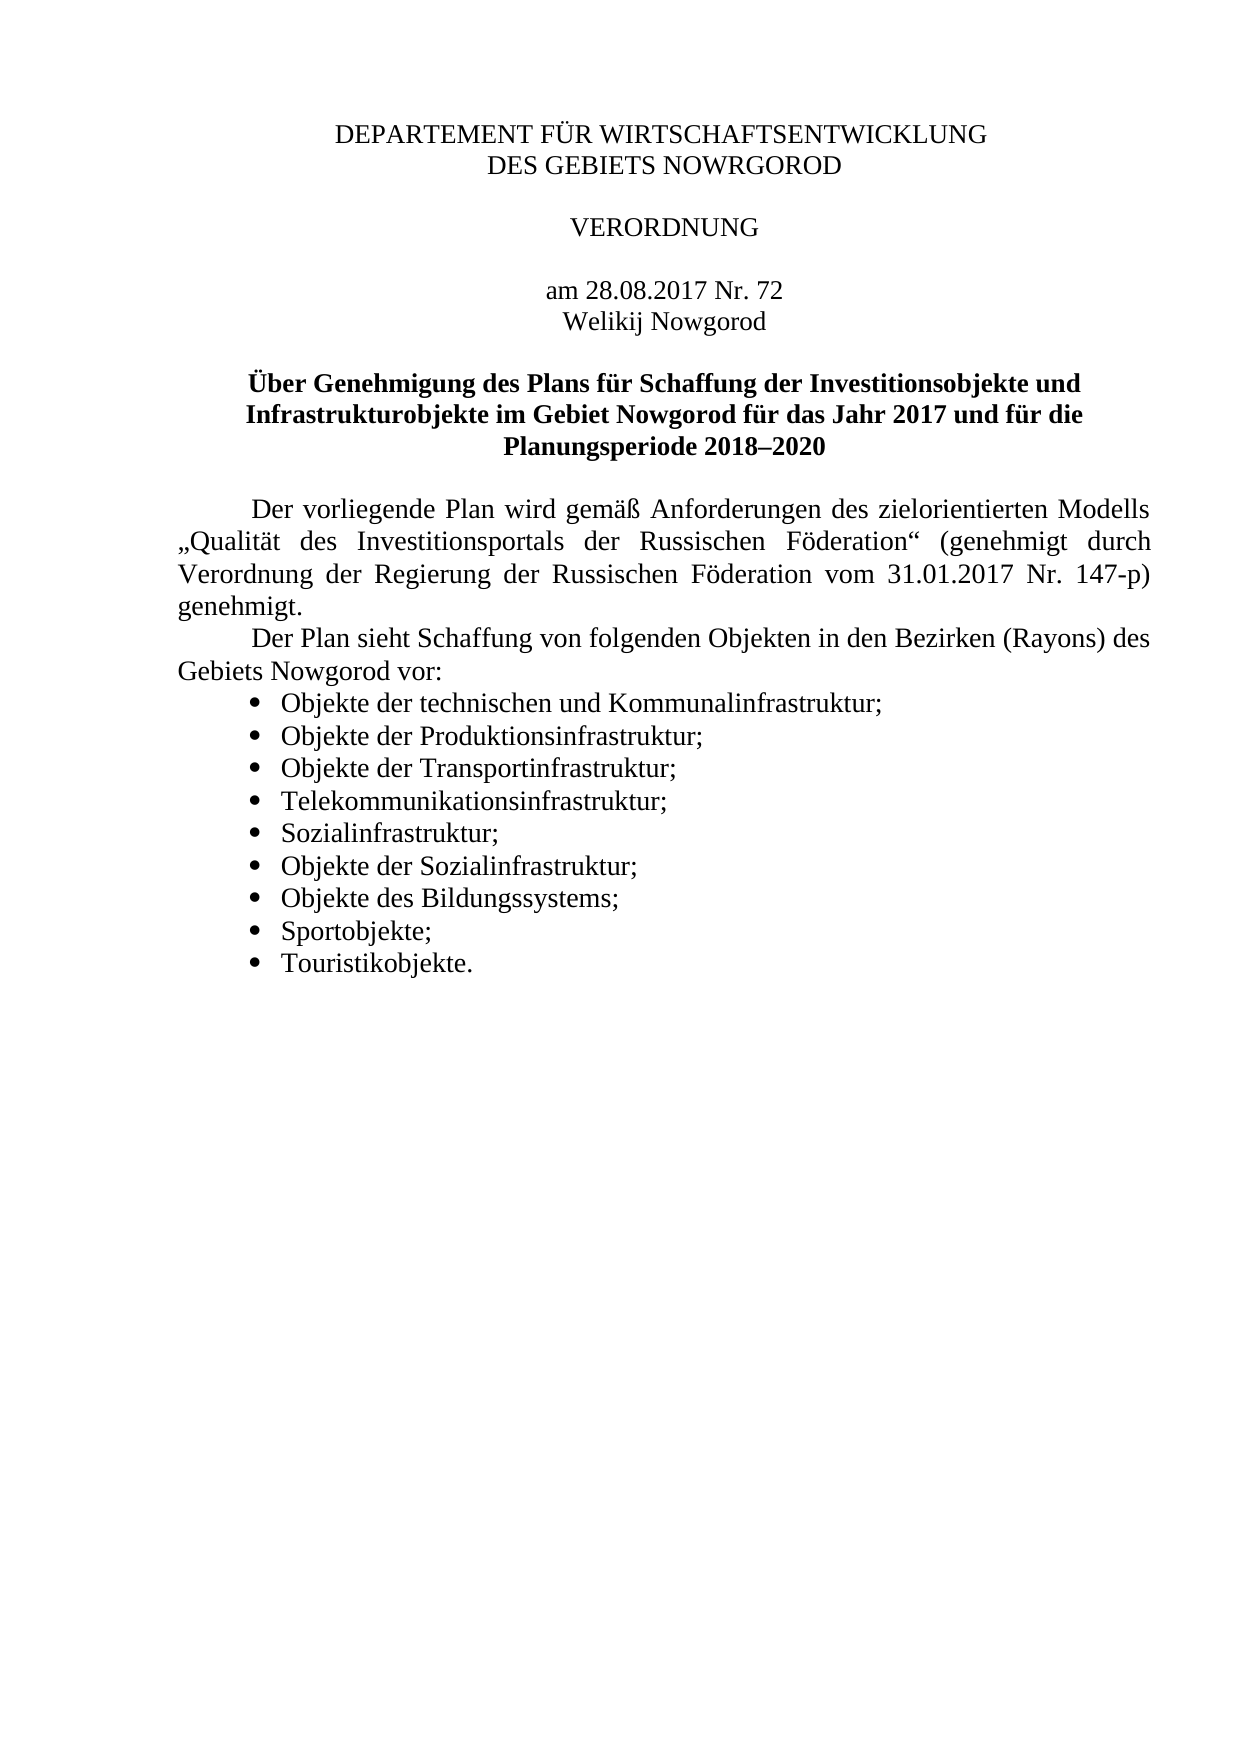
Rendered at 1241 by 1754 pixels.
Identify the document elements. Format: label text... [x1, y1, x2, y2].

list Objekte der Transportinfrastruktur; [250, 751, 1152, 784]
text Der Plan sieht Schaffung von folgenden Objekten in den Bezirken (Rayons) des Gebiets Nowgorod vor: [177, 621, 1152, 686]
list Objekte des Bildungssystems; [250, 881, 1152, 914]
list Objekte der Produktionsinfrastruktur; [250, 719, 1152, 751]
text am 28.08.2017 Nr. 72 [177, 274, 1152, 305]
text Welikij Nowgorod [177, 305, 1152, 336]
text Der vorliegende Plan wird gemäß Anforderungen des zielorientierten Modells „Qualität des Investitionsportals der Russischen Föderation“ (genehmigt durch Verordnung der Regierung der Russischen Föderation vom 31.01.2017 Nr. 147-p) genehmigt. [177, 492, 1152, 621]
list Sozialinfrastruktur; [250, 816, 1152, 849]
text DEPARTEMENT FÜR WIRTSCHAFTSENTWICKLUNG DES GEBIETS NOWRGOROD [177, 118, 1152, 180]
list Objekte der Sozialinfrastruktur; [250, 849, 1152, 881]
list Sportobjekte; [250, 914, 1152, 946]
text Über Genehmigung des Plans für Schaffung der Investitionsobjekte und Infrastrukturobjekte im Gebiet Nowgorod für das Jahr 2017 und für die Planungsperiode 2018–2020 [177, 367, 1152, 461]
list Objekte der technischen und Kommunalinfrastruktur; [250, 686, 1152, 719]
list Telekommunikationsinfrastruktur; [250, 784, 1152, 816]
list Touristikobjekte. [250, 946, 1152, 979]
text VERORDNUNG [177, 212, 1152, 243]
